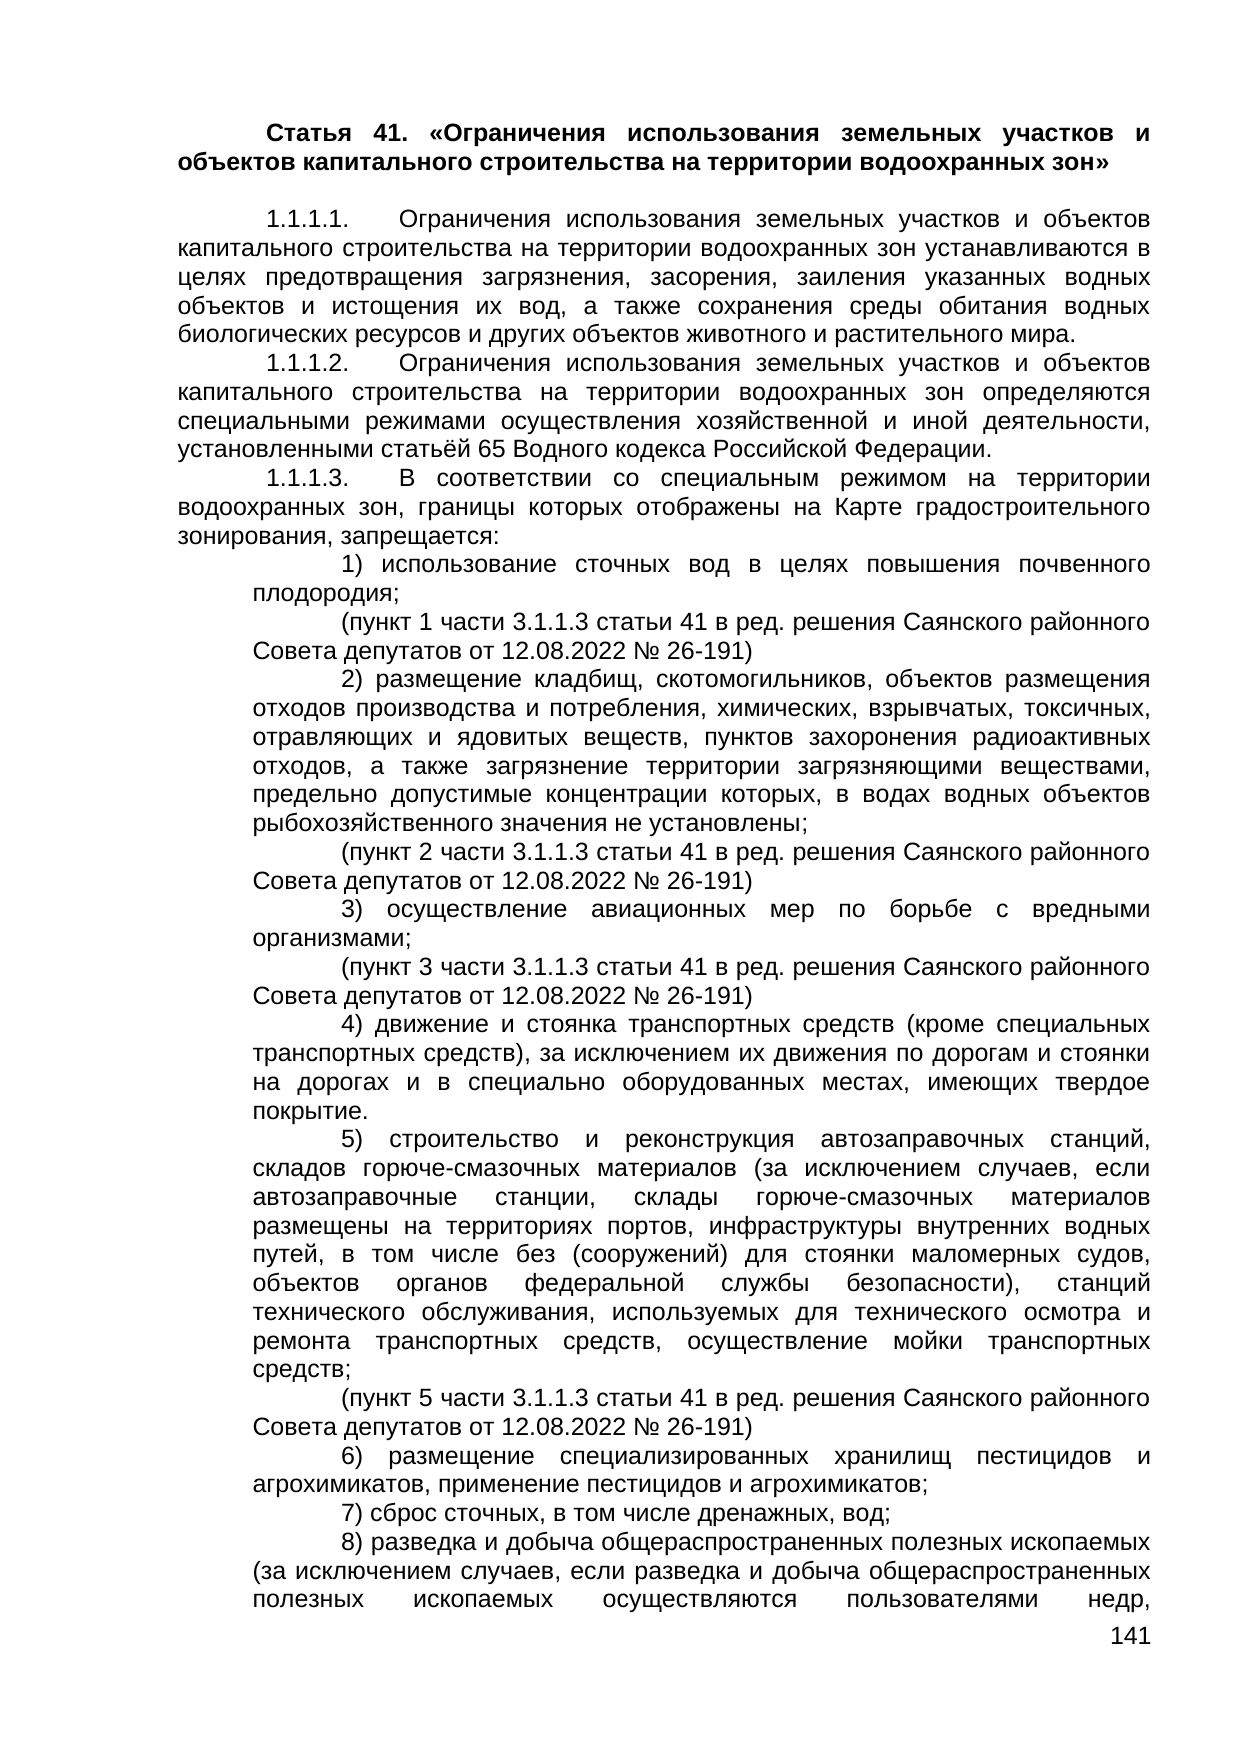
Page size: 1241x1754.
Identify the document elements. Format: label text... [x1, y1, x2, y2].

text (пункт 5 части 3.1.1.3 статьи 41 в ред. решения Саянского районного Совета депутатов от 12.08.2022 № 26-191) [252, 1383, 1152, 1441]
list Статья 41. «Ограничения использования земельных участков и объектов капитального строительства на территории водоохранных зон» [177, 118, 1152, 176]
text 3) осуществление авиационных мер по борьбе с вредными организмами; [252, 894, 1152, 952]
list Ограничения использования земельных участков и объектов капитального строительства на территории водоохранных зон определяются специальными режимами осуществления хозяйственной и иной деятельности, установленными статьёй 65 Водного кодекса Российской Федерации. [177, 348, 1152, 463]
text 4) движение и стоянка транспортных средств (кроме специальных транспортных средств), за исключением их движения по дорогам и стоянки на дорогах и в специально оборудованных местах, имеющих твердое покрытие. [252, 1009, 1152, 1124]
text 5) строительство и реконструкция автозаправочных станций, складов горюче-смазочных материалов (за исключением случаев, если автозаправочные станции, склады горюче-смазочных материалов размещены на территориях портов, инфраструктуры внутренних водных путей, в том числе без (сооружений) для стоянки маломерных судов, объектов органов федеральной службы безопасности), станций технического обслуживания, используемых для технического осмотра и ремонта транспортных средств, осуществление мойки транспортных средств; [252, 1124, 1152, 1383]
text (пункт 2 части 3.1.1.3 статьи 41 в ред. решения Саянского районного Совета депутатов от 12.08.2022 № 26-191) [252, 837, 1152, 894]
text (пункт 1 части 3.1.1.3 статьи 41 в ред. решения Саянского районного Совета депутатов от 12.08.2022 № 26-191) [252, 607, 1152, 664]
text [252, 1527, 1152, 1613]
text 7) сброс сточных, в том числе дренажных, вод; [252, 1498, 1152, 1527]
text 2) размещение кладбищ, скотомогильников, объектов размещения отходов производства и потребления, химических, взрывчатых, токсичных, отравляющих и ядовитых веществ, пунктов захоронения радиоактивных отходов, а также загрязнение территории загрязняющими веществами, предельно допустимые концентрации которых, в водах водных объектов рыбохозяйственного значения не установлены; [252, 664, 1152, 837]
text 6) размещение специализированных хранилищ пестицидов и агрохимикатов, применение пестицидов и агрохимикатов; [252, 1441, 1152, 1498]
list Ограничения использования земельных участков и объектов капитального строительства на территории водоохранных зон устанавливаются в целях предотвращения загрязнения, засорения, заиления указанных водных объектов и истощения их вод, а также сохранения среды обитания водных биологических ресурсов и других объектов животного и растительного мира. [177, 204, 1152, 348]
list В соответствии со специальным режимом на территории водоохранных зон, границы которых отображены на Карте градостроительного зонирования, запрещается: [177, 463, 1152, 549]
text 1) использование сточных вод в целях повышения почвенного плодородия; [252, 549, 1152, 607]
text (пункт 3 части 3.1.1.3 статьи 41 в ред. решения Саянского районного Совета депутатов от 12.08.2022 № 26-191) [252, 952, 1152, 1009]
